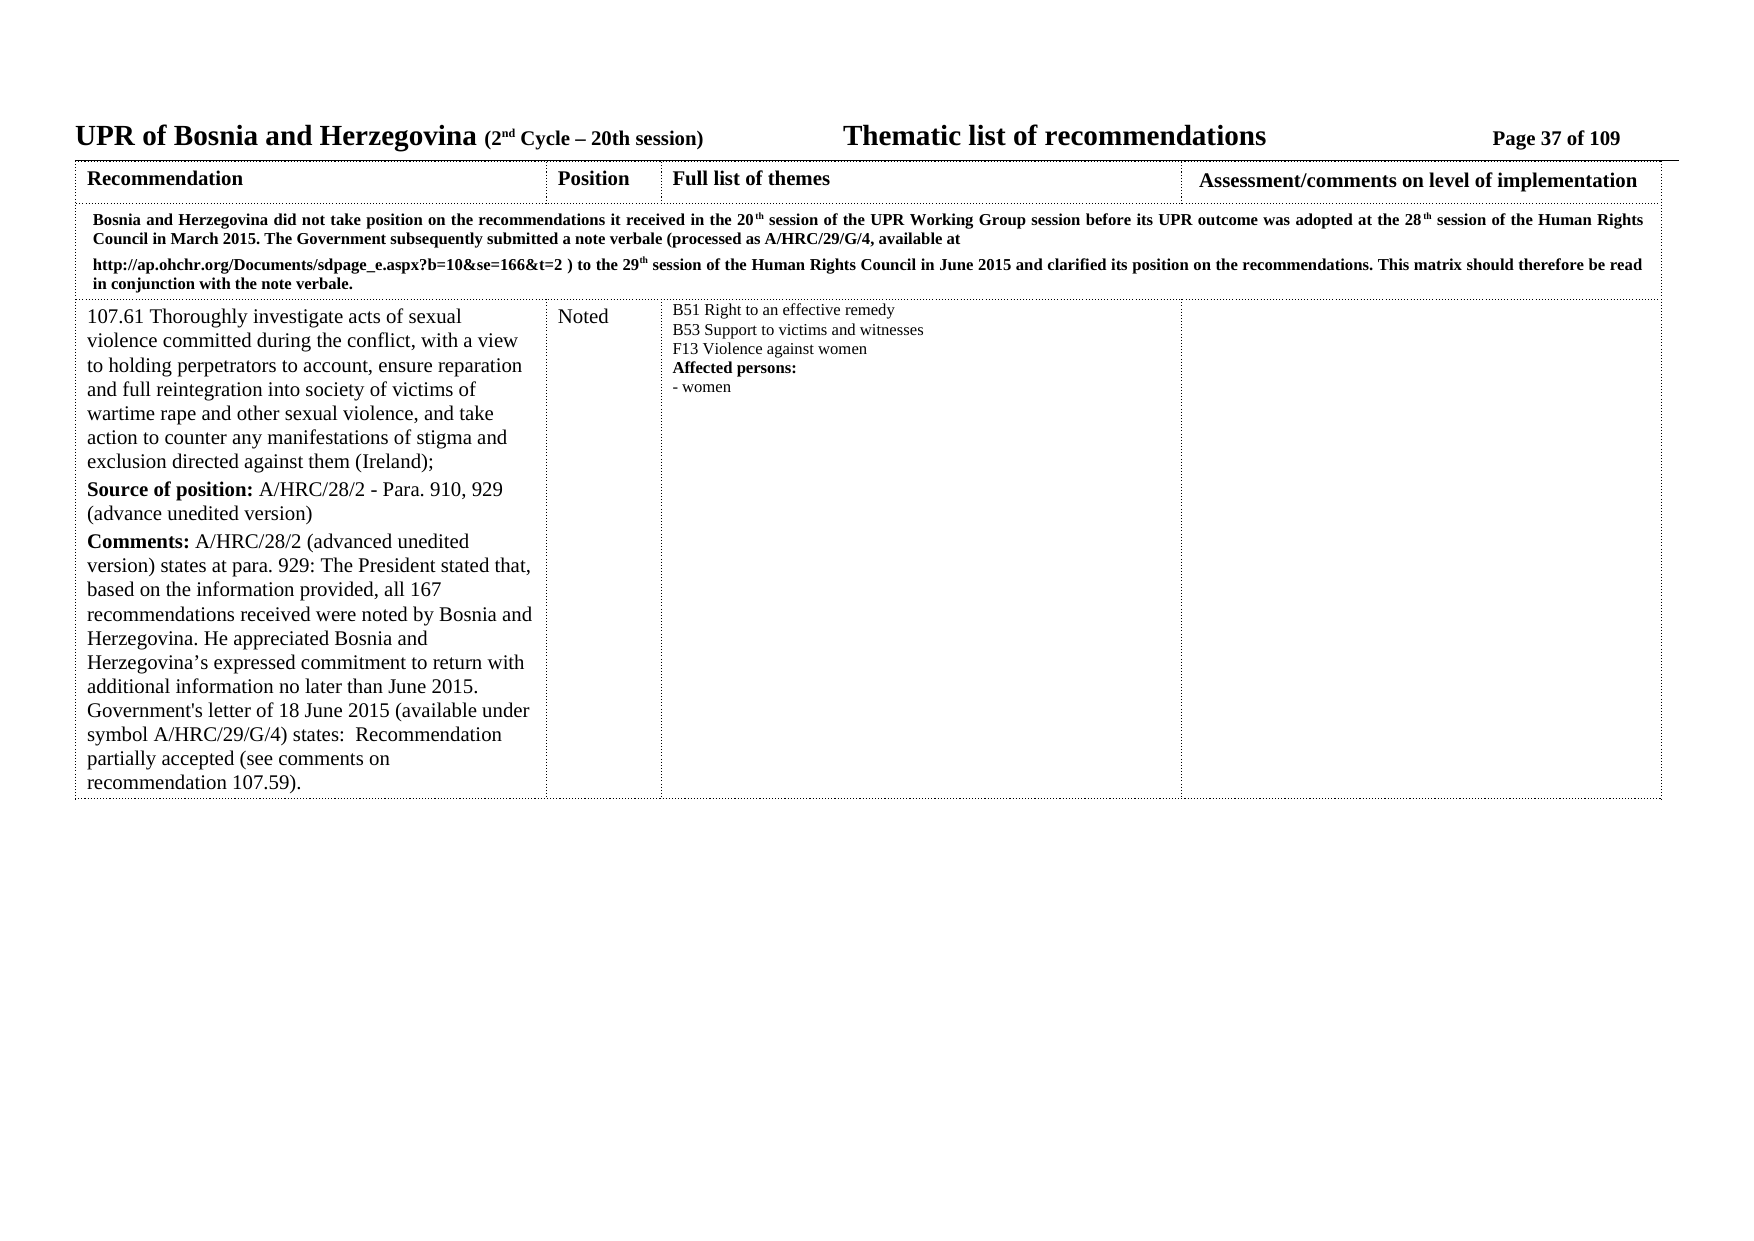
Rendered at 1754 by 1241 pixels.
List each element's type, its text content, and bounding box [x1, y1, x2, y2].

table_cell B51 Right to an effective remedy B53 Support to victims and witnesses F13 Violence against women Affected persons: - women [661, 299, 1182, 798]
table_cell 107.61 Thoroughly investigate acts of sexual violence committed during the conflict, with a view to holding perpetrators to account, ensure reparation and full reintegration into society of victims of wartime rape and other sexual violence, and take action to counter any manifestations of stigma and exclusion directed against them (Ireland); Source of position: A/HRC/28/2 - Para. 910, 929 (advance unedited version) Comments: A/HRC/28/2 (advanced unedited version) states at para. 929: The President stated that, based on the information provided, all 167 recommendations received were noted by Bosnia and Herzegovina. He appreciated Bosnia and Herzegovina’s expressed commitment to return with additional information no later than June 2015. Government's letter of 18 June 2015 (available under symbol A/HRC/29/G/4) states: Recommendation partially accepted (see comments on recommendation 107.59). [76, 299, 546, 798]
table_cell Noted [546, 299, 661, 798]
table_header Assessment/comments on level of implementation [1182, 161, 1661, 203]
table_cell Bosnia and Herzegovina did not take position on the recommendations it received in the 20th session of the UPR Working Group session before its UPR outcome was adopted at the 28th session of the Human Rights Council in March 2015. The Government subsequently submitted a note verbale (processed as A/HRC/29/G/4, available at http://ap.ohchr.org/Documents/sdpage_e.aspx?b=10&se=166&t=2 ) to the 29th session of the Human Rights Council in June 2015 and clarified its position on the recommendations. This matrix should therefore be read in conjunction with the note verbale. [76, 203, 1661, 299]
table_header Recommendation [76, 161, 546, 203]
table_cell [1182, 299, 1661, 798]
table_header Full list of themes [661, 161, 1182, 203]
table_header Position [546, 161, 661, 203]
